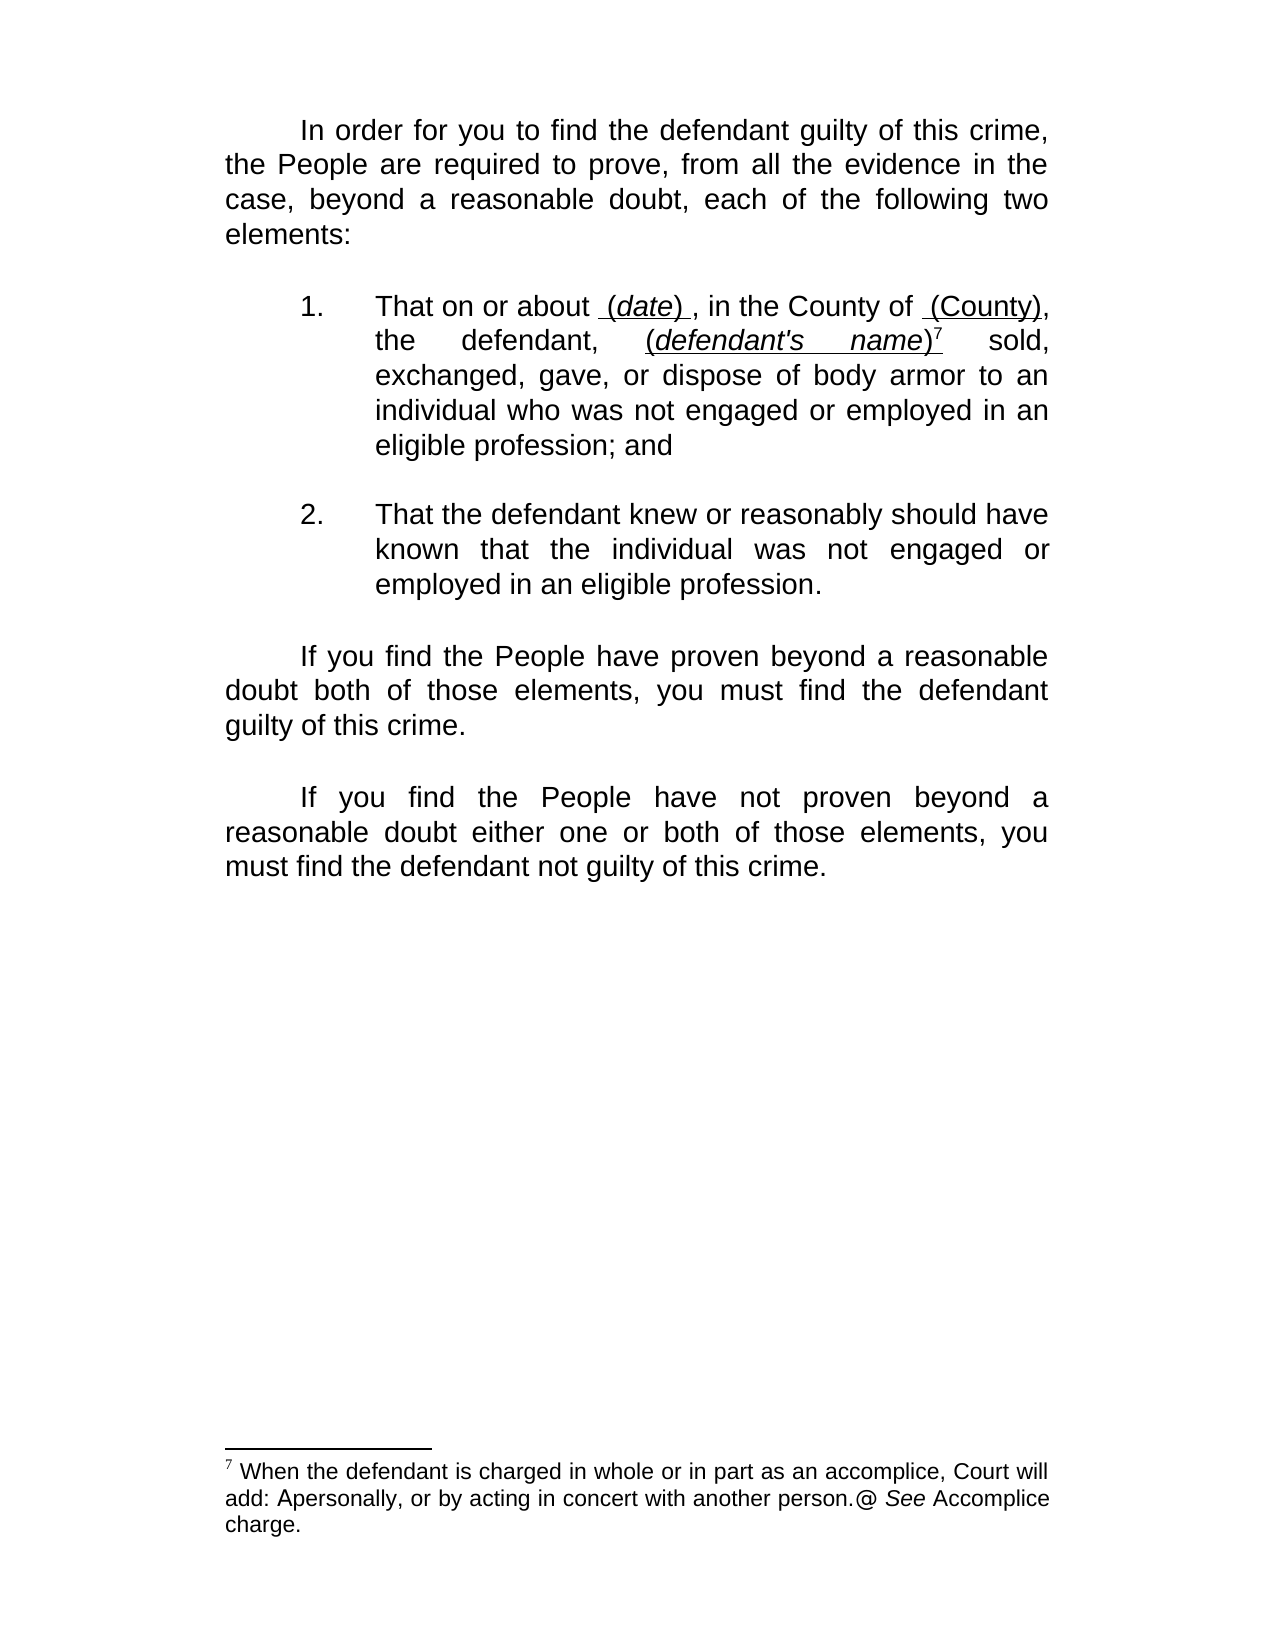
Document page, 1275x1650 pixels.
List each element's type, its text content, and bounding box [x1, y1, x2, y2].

text If you find the People have not proven beyond a reasonable doubt either one or both of those elements, you must find the defendant not guilty of this crime. [225, 780, 1050, 883]
list That on or about (date) , in the County of (County), the defendant, (defendant's name) sold, exchanged, gave, or dispose of body armor to an individual who was not engaged or employed in an eligible profession; and [300, 288, 1050, 461]
list That the defendant knew or reasonably should have known that the individual was not engaged or employed in an eligible profession. [300, 497, 1050, 600]
text In order for you to find the defendant guilty of this crime, the People are required to prove, from all the evidence in the case, beyond a reasonable doubt, each of the following two elements: [225, 112, 1050, 250]
text If you find the People have proven beyond a reasonable doubt both of those elements, you must find the defendant guilty of this crime. [225, 638, 1050, 742]
